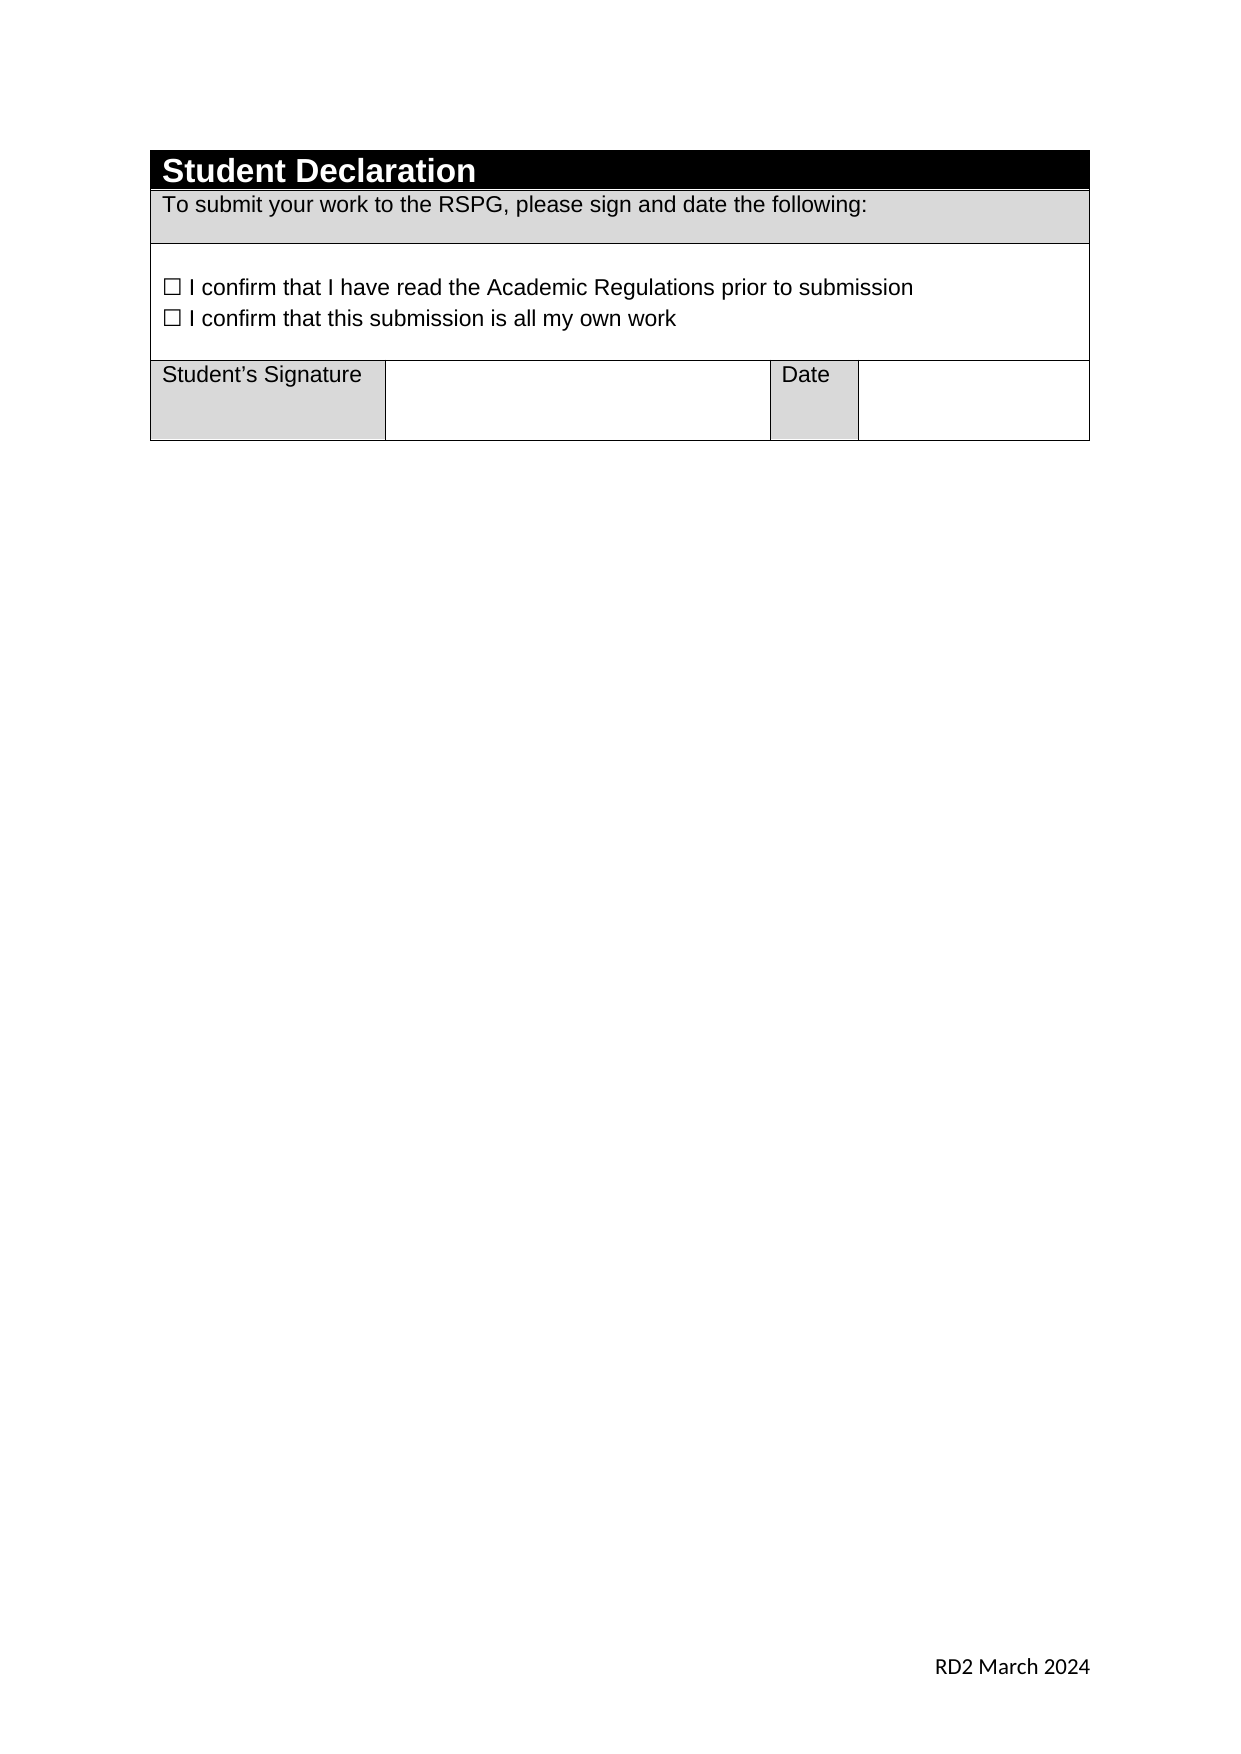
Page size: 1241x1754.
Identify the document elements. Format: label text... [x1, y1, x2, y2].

table_cell I confirm that I have read the Academic Regulations prior to submission I confirm that this submission is all my own work [151, 244, 1089, 359]
table_cell To submit your work to the RSPG, please sign and date the following: [151, 191, 1089, 243]
table_cell [859, 361, 1089, 439]
table_cell Student’s Signature [151, 361, 385, 439]
table_header Student Declaration [151, 151, 1089, 189]
table_cell [386, 361, 770, 439]
table_cell Date [771, 361, 858, 439]
